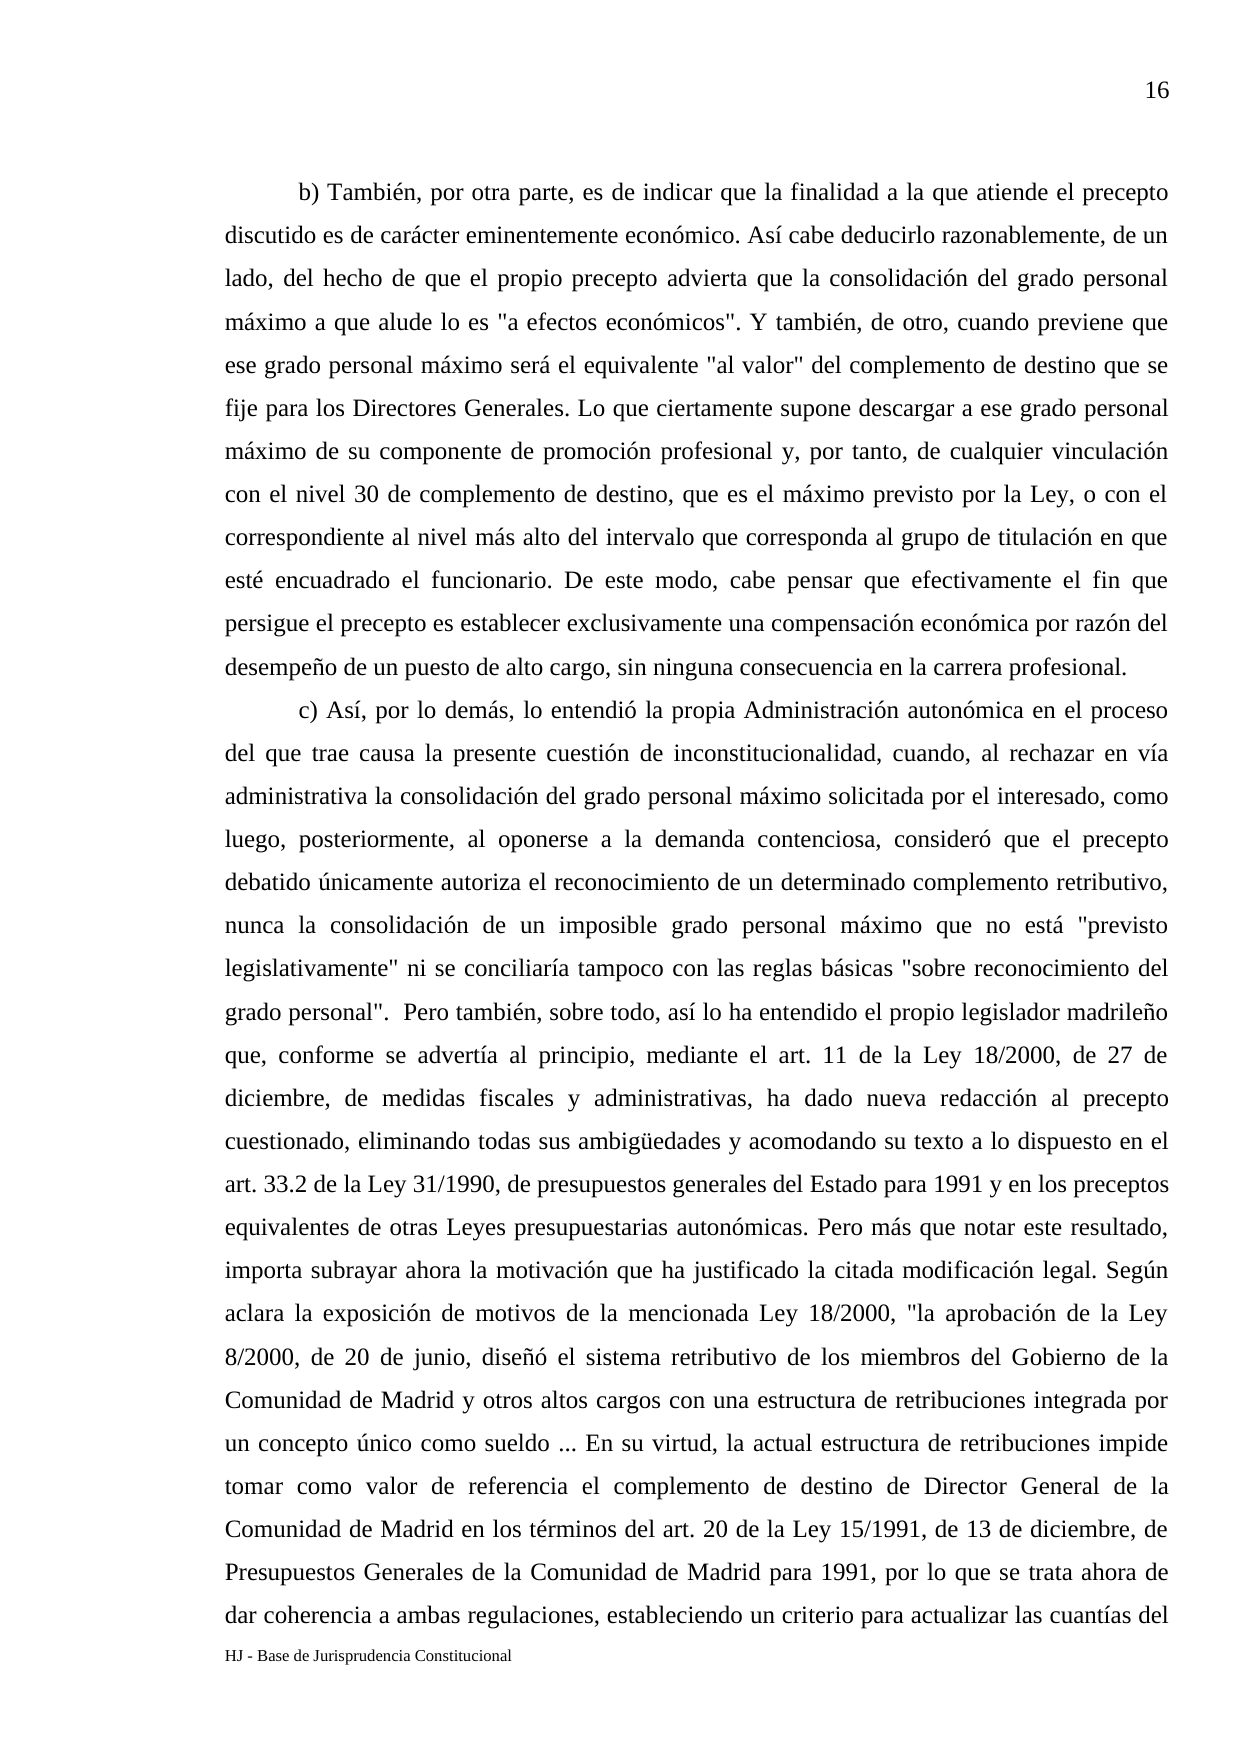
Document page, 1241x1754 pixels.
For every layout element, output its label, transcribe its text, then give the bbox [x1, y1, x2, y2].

text b) También, por otra parte, es de indicar que la finalidad a la que atiende el precepto discutido es de carácter eminentemente económico. Así cabe deducirlo razonablemente, de un lado, del hecho de que el propio precepto advierta que la consolidación del grado personal máximo a que alude lo es "a efectos económicos". Y también, de otro, cuando previene que ese grado personal máximo será el equivalente "al valor" del complemento de destino que se fije para los Directores Generales. Lo que ciertamente supone descargar a ese grado personal máximo de su componente de promoción profesional y, por tanto, de cualquier vinculación con el nivel 30 de complemento de destino, que es el máximo previsto por la Ley, o con el correspondiente al nivel más alto del intervalo que corresponda al grupo de titulación en que esté encuadrado el funcionario. De este modo, cabe pensar que efectivamente el fin que persigue el precepto es establecer exclusivamente una compensación económica por razón del desempeño de un puesto de alto cargo, sin ninguna consecuencia en la carrera profesional. [224, 177, 1169, 680]
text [224, 695, 1169, 1629]
